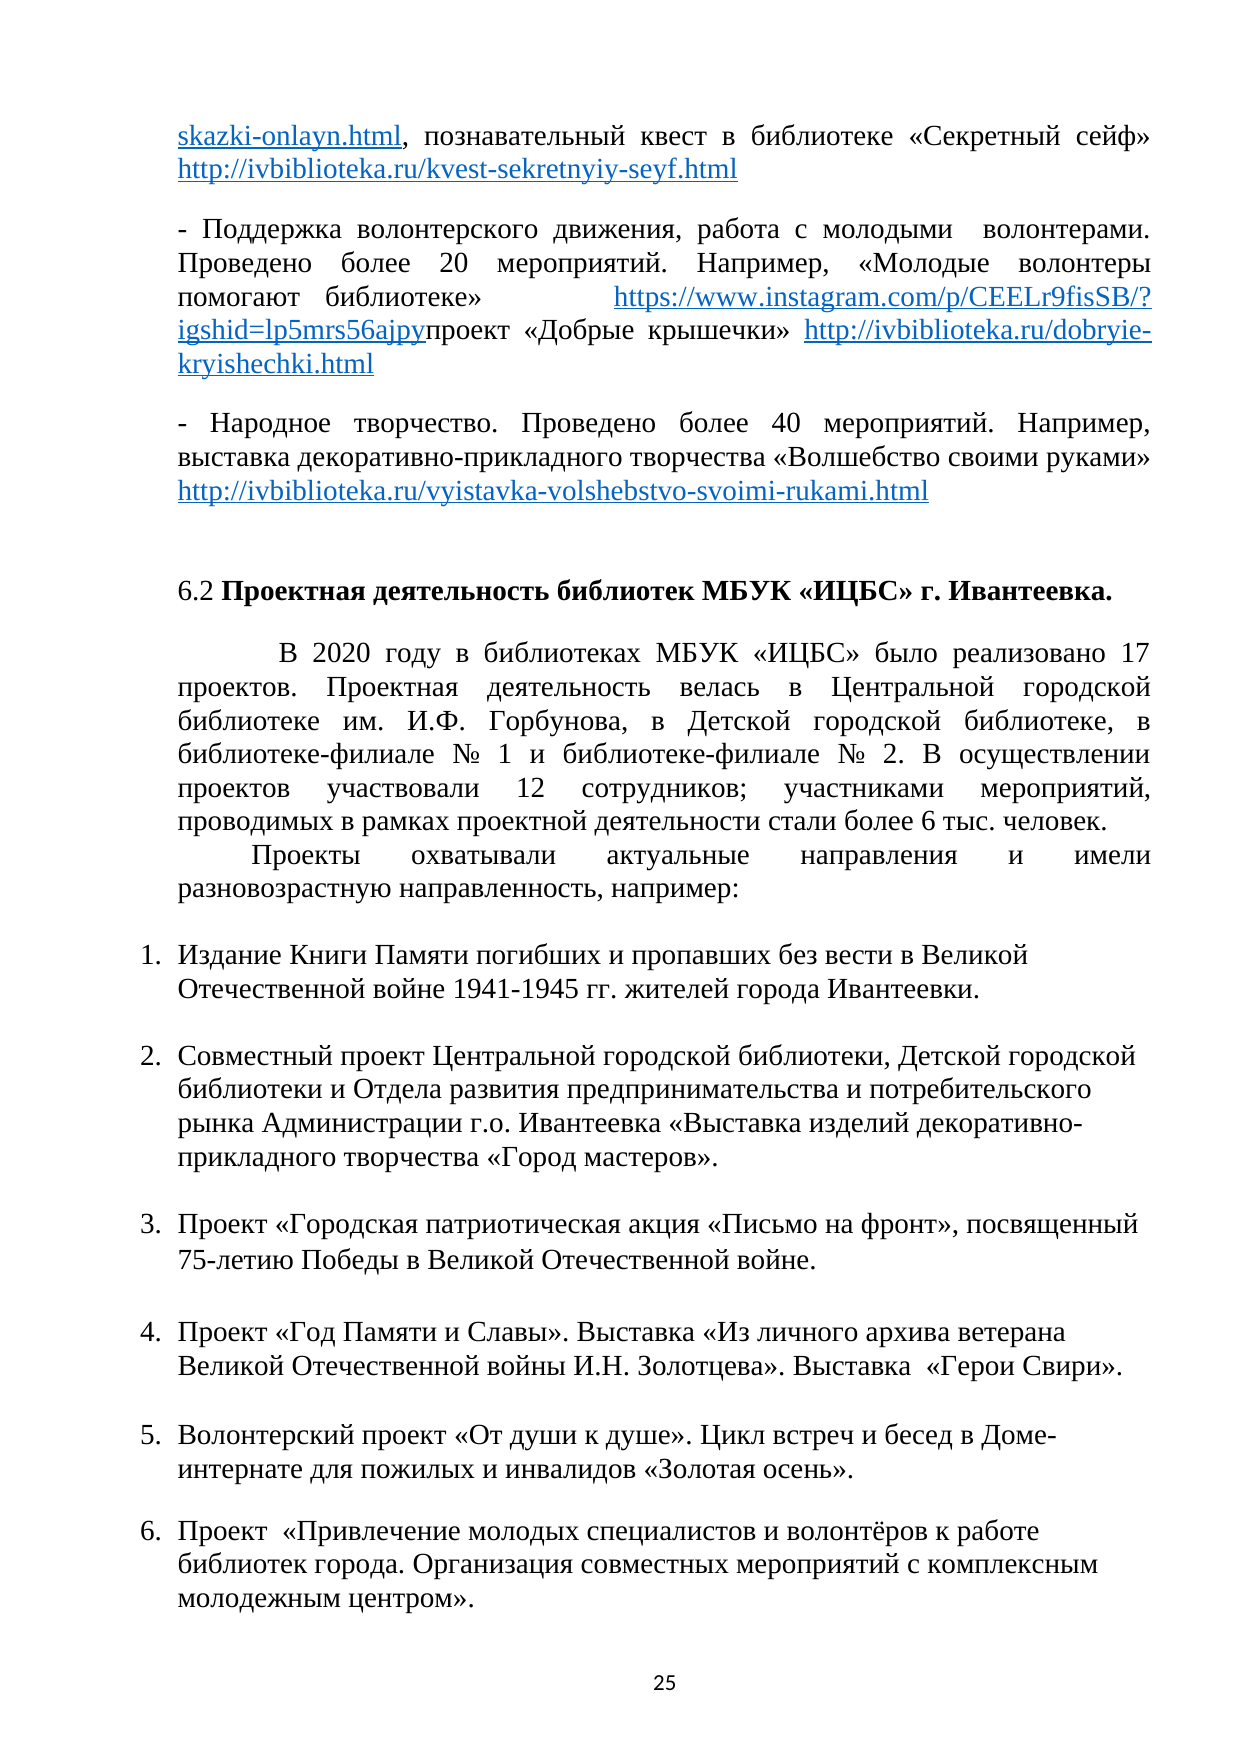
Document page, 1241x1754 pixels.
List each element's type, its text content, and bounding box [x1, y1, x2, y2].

list Проект «Год Памяти и Славы». Выставка «Из личного архива ветерана Великой Отечественной войны И.Н. Золотцева». Выставка «Герои Свири». [140, 1314, 1152, 1381]
text - Народное творчество. Проведено более 40 мероприятий. Например, выставка декоративно-прикладного творчества «Волшебство своими руками» http://ivbiblioteka.ru/vyistavka-volshebstvo-svoimi-rukami.html [177, 406, 1152, 506]
text В 2020 году в библиотеках МБУК «ИЦБС» было реализовано 17 проектов. Проектная деятельность велась в Центральной городской библиотеке им. И.Ф. Горбунова, в Детской городской библиотеке, в библиотеке-филиале № 1 и библиотеке-филиале № 2. В осуществлении проектов участвовали 12 сотрудников; участниками мероприятий, проводимых в рамках проектной деятельности стали более 6 тыс. человек. [177, 636, 1152, 837]
list Издание Книги Памяти погибших и пропавших без вести в Великой Отечественной войне 1941-1945 гг. жителей города Ивантеевки. [140, 937, 1152, 1004]
list Проект «Привлечение молодых специалистов и волонтёров к работе библиотек города. Организация совместных мероприятий с комплексным молодежным центром». [140, 1513, 1152, 1613]
text - Поддержка волонтерского движения, работа с молодыми волонтерами. Проведено более 20 мероприятий. Например, «Молодые волонтеры помогают библиотеке» https://www.instagram.com/p/CEELr9fisSB/?igshid=lp5mrs56ajpyпроект «Добрые крышечки» http://ivbiblioteka.ru/dobryie-kryishechki.html [177, 212, 1152, 379]
list Волонтерский проект «От души к душе». Цикл встреч и бесед в Доме-интернате для пожилых и инвалидов «Золотая осень». [140, 1417, 1152, 1484]
list Проект «Городская патриотическая акция «Письмо на фронт», посвященный 75-летию Победы в Великой Отечественной войне. [140, 1206, 1152, 1276]
text 6.2 Проектная деятельность библиотек МБУК «ИЦБС» г. Ивантеевка. [177, 573, 1152, 607]
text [177, 118, 1152, 185]
list Совместный проект Центральной городской библиотеки, Детской городской библиотеки и Отдела развития предпринимательства и потребительского рынка Администрации г.о. Ивантеевка «Выставка изделий декоративно-прикладного творчества «Город мастеров». [140, 1038, 1152, 1172]
text Проекты охватывали актуальные направления и имели разновозрастную направленность, например: [177, 837, 1152, 904]
